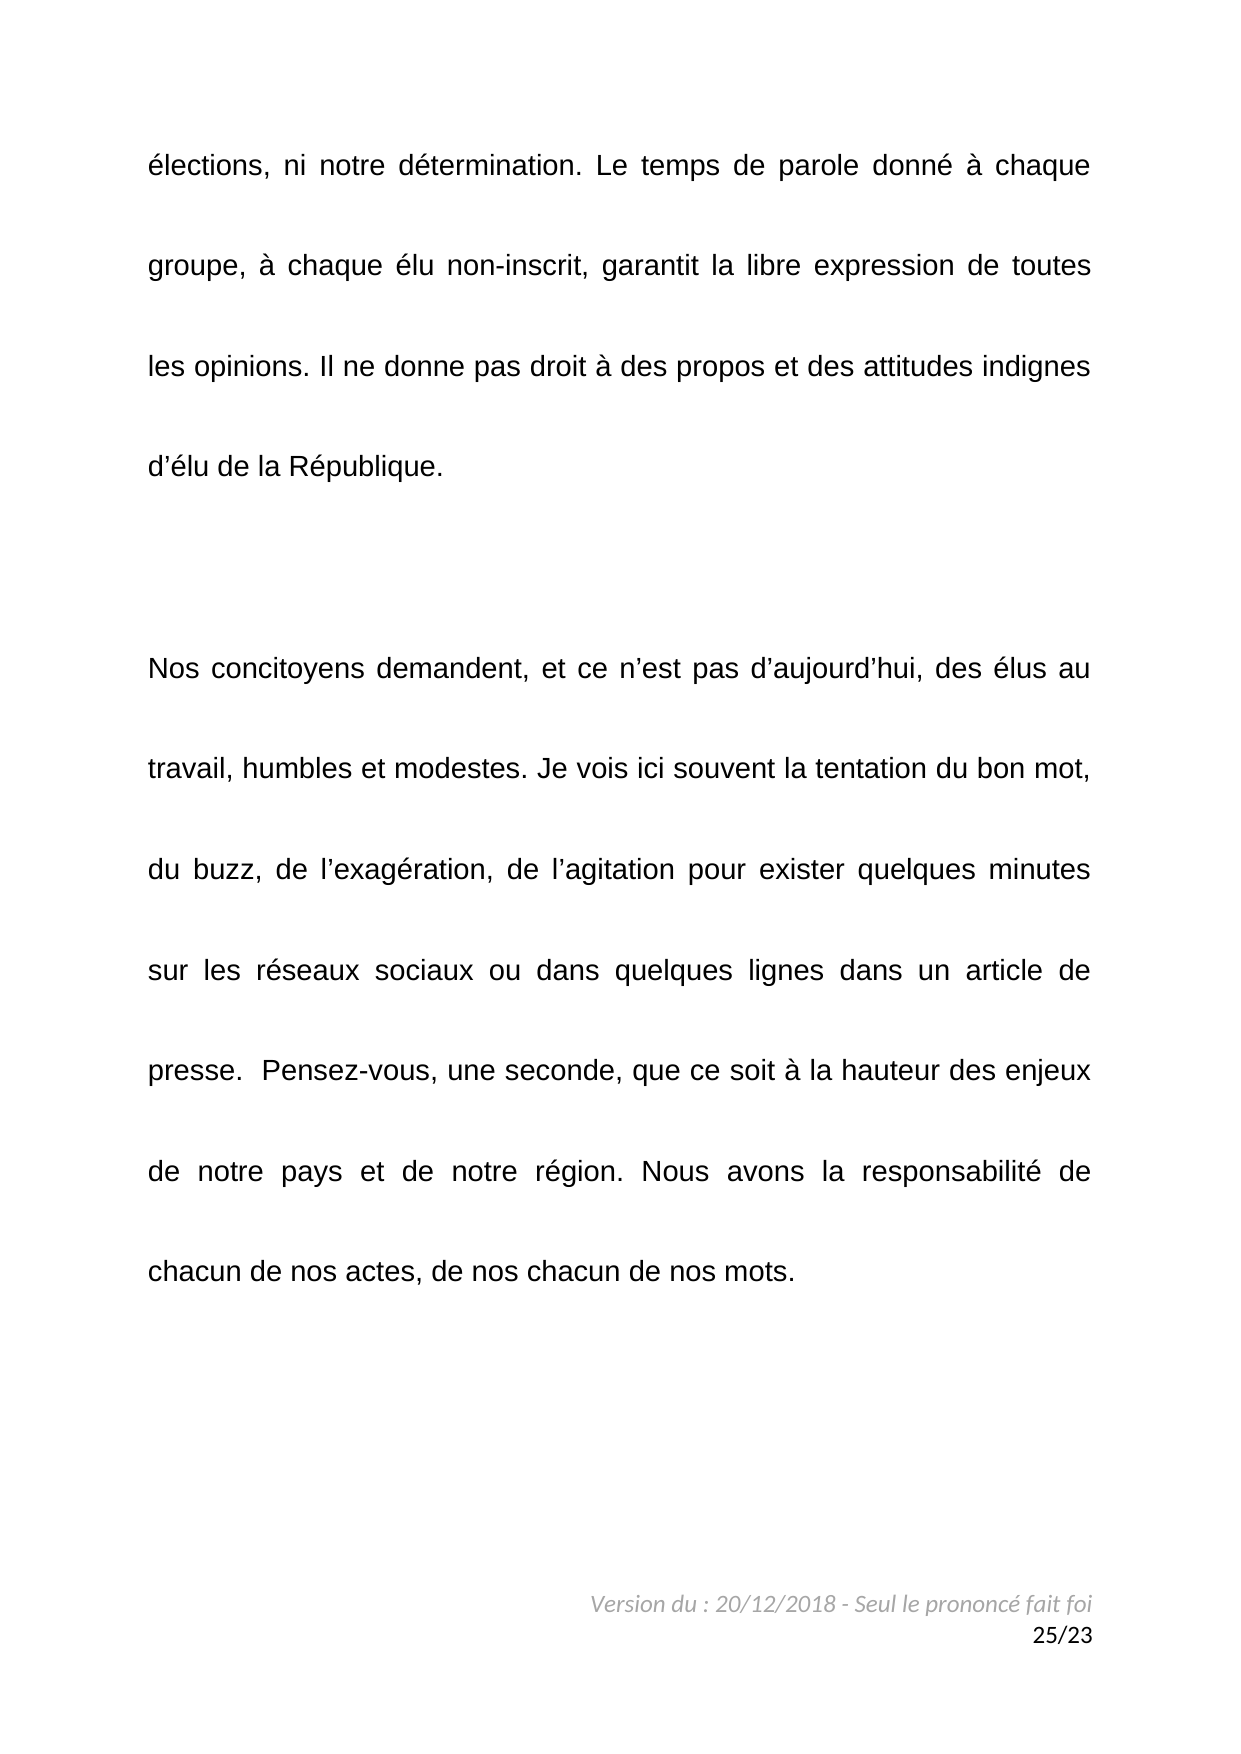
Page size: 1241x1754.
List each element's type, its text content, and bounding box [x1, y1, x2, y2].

text Nos concitoyens demandent, et ce n’est pas d’aujourd’hui, des élus au travail, humbles et modestes. Je vois ici souvent la tentation du bon mot, du buzz, de l’exagération, de l’agitation pour exister quelques minutes sur les réseaux sociaux ou dans quelques lignes dans un article de presse. Pensez-vous, une seconde, que ce soit à la hauteur des enjeux de notre pays et de notre région. Nous avons la responsabilité de chacun de nos actes, de nos chacun de nos mots. [148, 651, 1093, 1288]
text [148, 148, 1093, 483]
